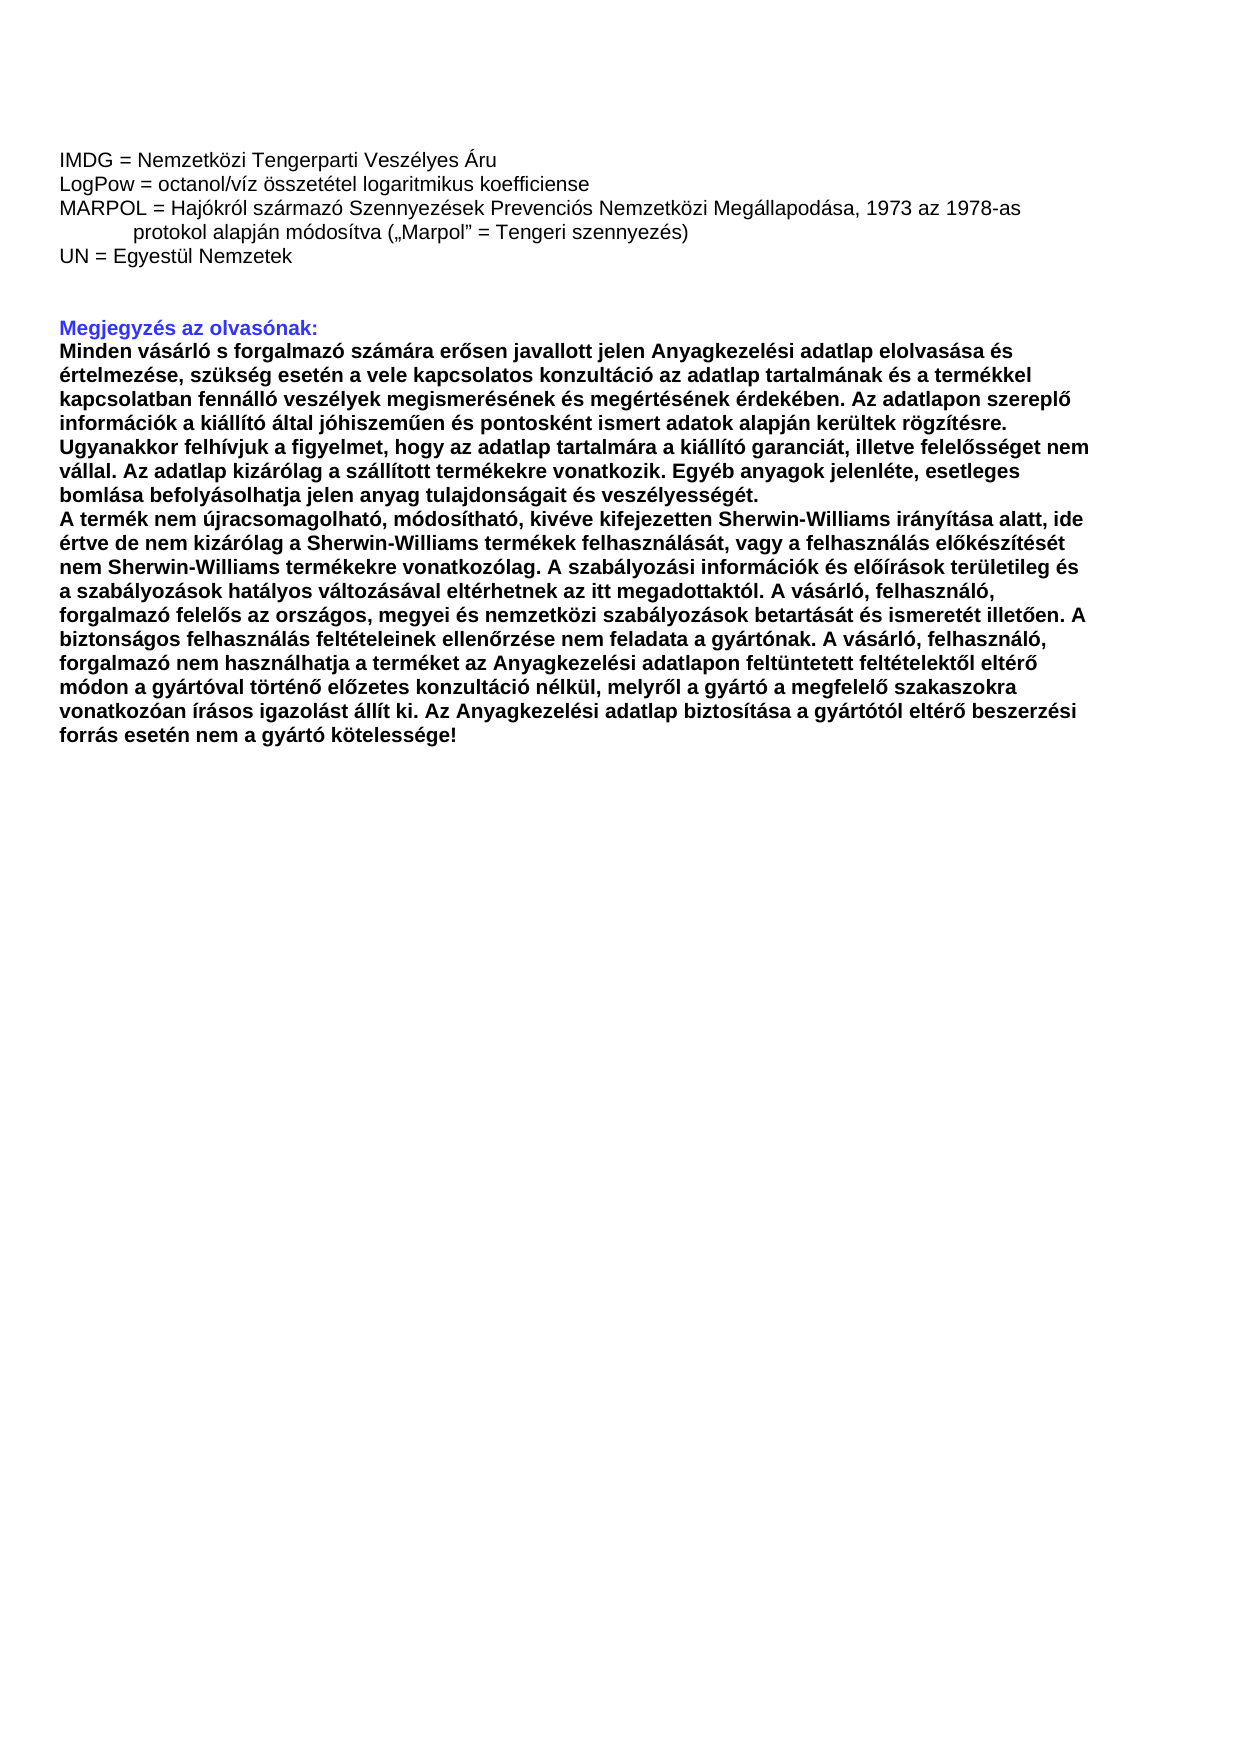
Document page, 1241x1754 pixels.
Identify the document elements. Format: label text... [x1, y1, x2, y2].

text MARPOL = Hajókról származó Szennyezések Prevenciós Nemzetközi Megállapodása, 1973 az 1978-as protokol alapján módosítva („Marpol” = Tengeri szennyezés) [59, 196, 1093, 243]
text Minden vásárló s forgalmazó számára erősen javallott jelen Anyagkezelési adatlap elolvasása és értelmezése, szükség esetén a vele kapcsolatos konzultáció az adatlap tartalmának és a termékkel kapcsolatban fennálló veszélyek megismerésének és megértésének érdekében. Az adatlapon szereplő információk a kiállító által jóhiszeműen és pontosként ismert adatok alapján kerültek rögzítésre. Ugyanakkor felhívjuk a figyelmet, hogy az adatlap tartalmára a kiállító garanciát, illetve felelősséget nem vállal. Az adatlap kizárólag a szállított termékekre vonatkozik. Egyéb anyagok jelenléte, esetleges bomlása befolyásolhatja jelen anyag tulajdonságait és veszélyességét. [59, 339, 1093, 507]
text A termék nem újracsomagolható, módosítható, kivéve kifejezetten Sherwin-Williams irányítása alatt, ide értve de nem kizárólag a Sherwin-Williams termékek felhasználását, vagy a felhasználás előkészítését nem Sherwin-Williams termékekre vonatkozólag. A szabályozási információk és előírások területileg és a szabályozások hatályos változásával eltérhetnek az itt megadottaktól. A vásárló, felhasználó, forgalmazó felelős az országos, megyei és nemzetközi szabályozások betartását és ismeretét illetően. A biztonságos felhasználás feltételeinek ellenőrzése nem feladata a gyártónak. A vásárló, felhasználó, forgalmazó nem használhatja a terméket az Anyagkezelési adatlapon feltüntetett feltételektől eltérő módon a gyártóval történő előzetes konzultáció nélkül, melyről a gyártó a megfelelő szakaszokra vonatkozóan írásos igazolást állít ki. Az Anyagkezelési adatlap biztosítása a gyártótól eltérő beszerzési forrás esetén nem a gyártó kötelessége! [59, 507, 1093, 747]
text LogPow = octanol/víz összetétel logaritmikus koefficiense [59, 172, 1093, 196]
text Megjegyzés az olvasónak: [59, 315, 1093, 339]
text IMDG = Nemzetközi Tengerparti Veszélyes Áru [59, 148, 1093, 172]
text UN = Egyestül Nemzetek [59, 243, 1093, 267]
